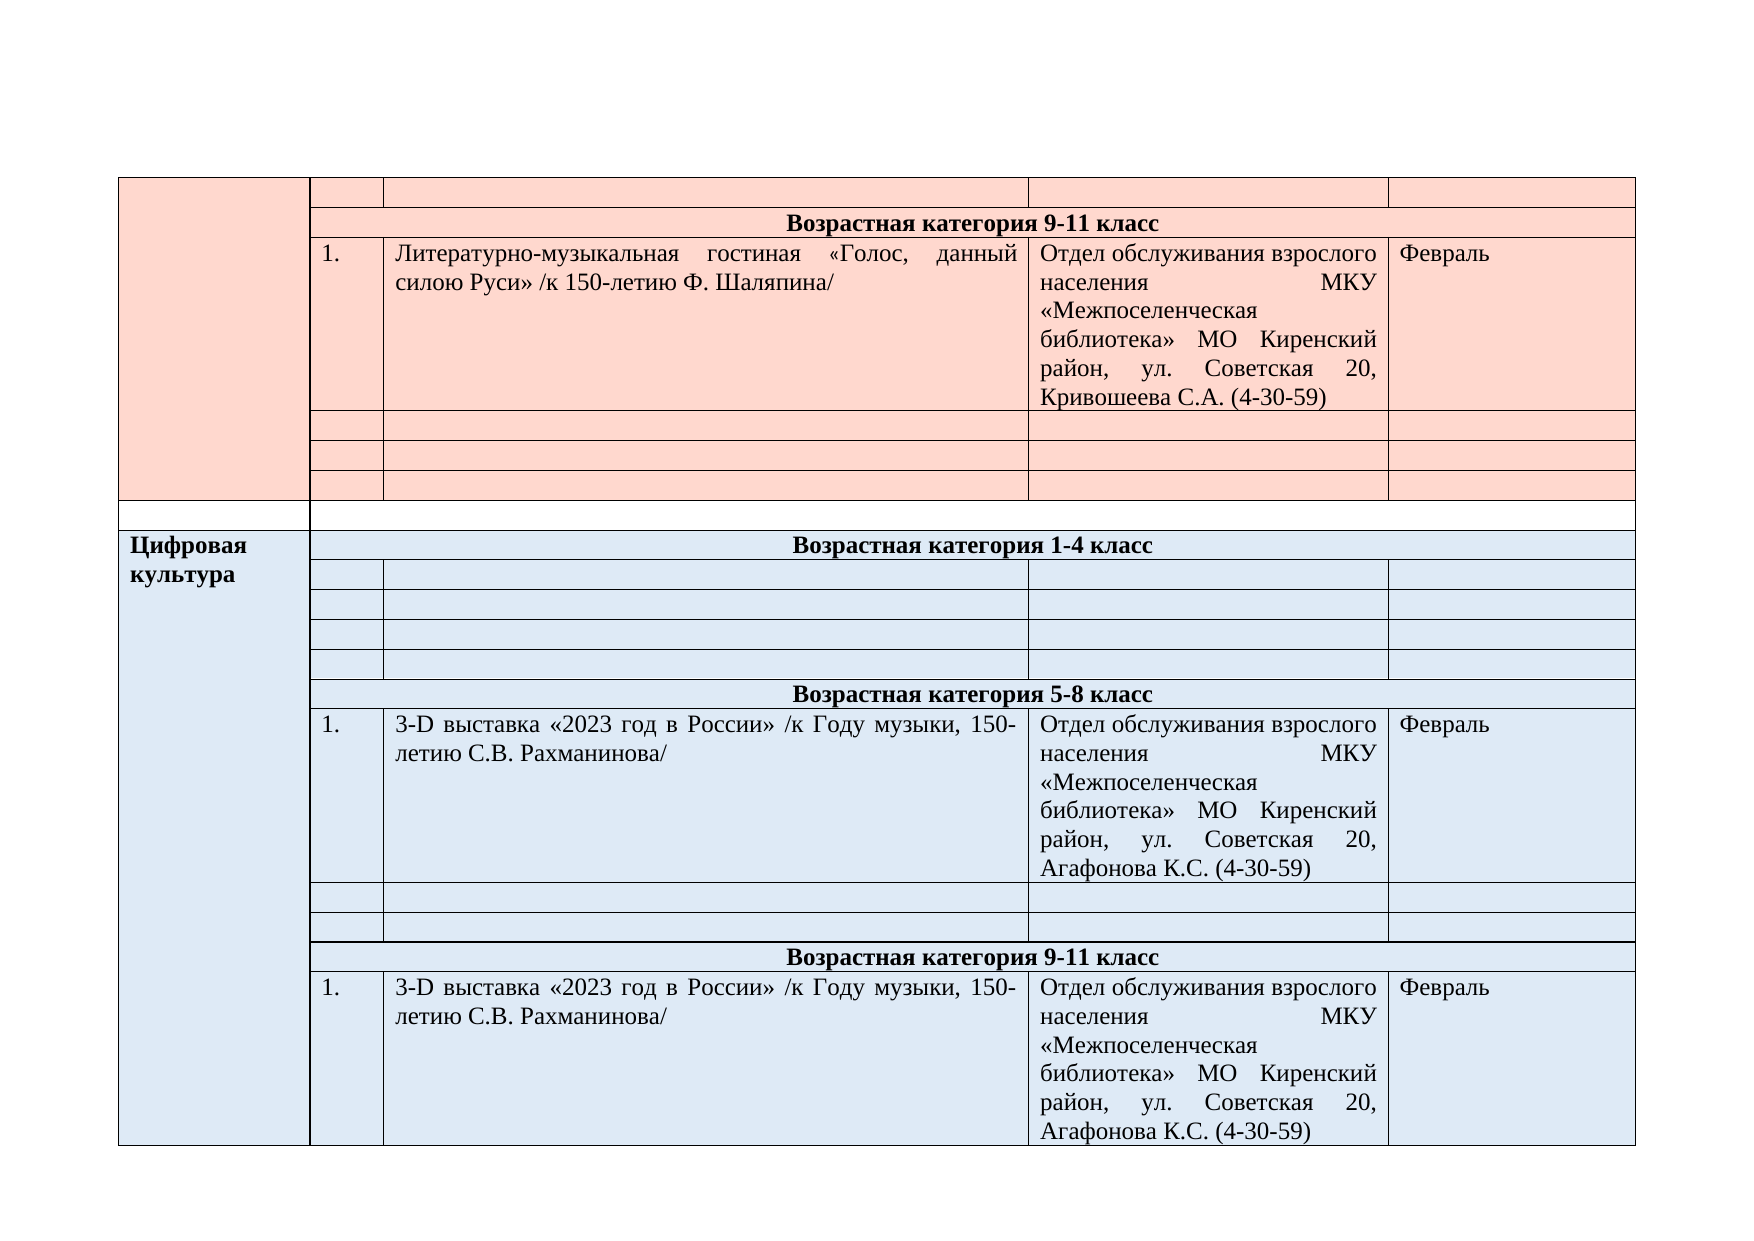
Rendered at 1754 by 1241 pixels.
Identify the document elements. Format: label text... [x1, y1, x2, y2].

table_cell 1. [311, 972, 383, 1145]
table_cell [311, 178, 383, 207]
table_cell Возрастная категория 1-4 класс [311, 531, 1635, 559]
table_cell Литературно-музыкальная гостиная «Голос, данный силою Руси» /к 150-летию Ф. Шаляпина/ [384, 238, 1028, 410]
table_cell Февраль [1389, 972, 1635, 1145]
table_cell [384, 883, 1028, 912]
table_cell [1389, 883, 1635, 912]
table_cell Отдел обслуживания взрослого населения МКУ «Межпоселенческая библиотека» МО Киренский район, ул. Советская 20, Агафонова К.С. (4-30-59) [1029, 972, 1388, 1145]
table_cell [311, 883, 383, 912]
table_cell [1029, 560, 1388, 589]
table_cell [384, 441, 1028, 470]
table_cell [311, 441, 383, 470]
table_cell Отдел обслуживания взрослого населения МКУ «Межпоселенческая библиотека» МО Киренский район, ул. Советская 20, Кривошеева С.А. (4-30-59) [1029, 238, 1388, 410]
table_cell 3-D выставка «2023 год в России» /к Году музыки, 150-летию С.В. Рахманинова/ [384, 709, 1028, 882]
table_cell [1389, 590, 1635, 619]
table_cell [311, 620, 383, 649]
table_cell [1389, 913, 1635, 941]
table_cell [119, 501, 309, 529]
table_cell [384, 913, 1028, 941]
table_cell [1389, 560, 1635, 589]
table_cell Возрастная категория 5-8 класс [311, 680, 1635, 708]
table_cell 1. [311, 238, 383, 410]
table_cell [1029, 913, 1388, 941]
table_cell [384, 620, 1028, 649]
table_cell [1389, 650, 1635, 678]
table_cell [384, 178, 1028, 207]
table_cell [1389, 178, 1635, 207]
table_cell [1029, 620, 1388, 649]
table_cell [1029, 178, 1388, 207]
table_cell [1389, 471, 1635, 500]
table_cell [384, 471, 1028, 500]
table_cell [311, 913, 383, 941]
table_cell [1029, 650, 1388, 678]
table_cell Цифровая культура [119, 531, 309, 1145]
table_cell [1029, 411, 1388, 440]
table_cell [311, 471, 383, 500]
table_cell [311, 411, 383, 440]
table_cell [311, 501, 1635, 529]
table_cell [384, 590, 1028, 619]
table_cell [1029, 883, 1388, 912]
table_cell [1389, 441, 1635, 470]
table_cell [1029, 590, 1388, 619]
table_cell [1029, 441, 1388, 470]
table_cell Отдел обслуживания взрослого населения МКУ «Межпоселенческая библиотека» МО Киренский район, ул. Советская 20, Агафонова К.С. (4-30-59) [1029, 709, 1388, 882]
table_cell Возрастная категория 9-11 класс [311, 208, 1635, 237]
table_cell [311, 560, 383, 589]
table_cell Февраль [1389, 709, 1635, 882]
table_cell 3-D выставка «2023 год в России» /к Году музыки, 150-летию С.В. Рахманинова/ [384, 972, 1028, 1145]
table_cell 1. [311, 709, 383, 882]
table_cell [311, 650, 383, 678]
table_cell [1029, 471, 1388, 500]
table_cell [384, 560, 1028, 589]
table_cell [1389, 411, 1635, 440]
table_cell [384, 650, 1028, 678]
table_cell [311, 590, 383, 619]
table_cell [1389, 620, 1635, 649]
table_cell [384, 411, 1028, 440]
table_cell Возрастная категория 9-11 класс [311, 943, 1635, 971]
table_cell Февраль [1389, 238, 1635, 410]
